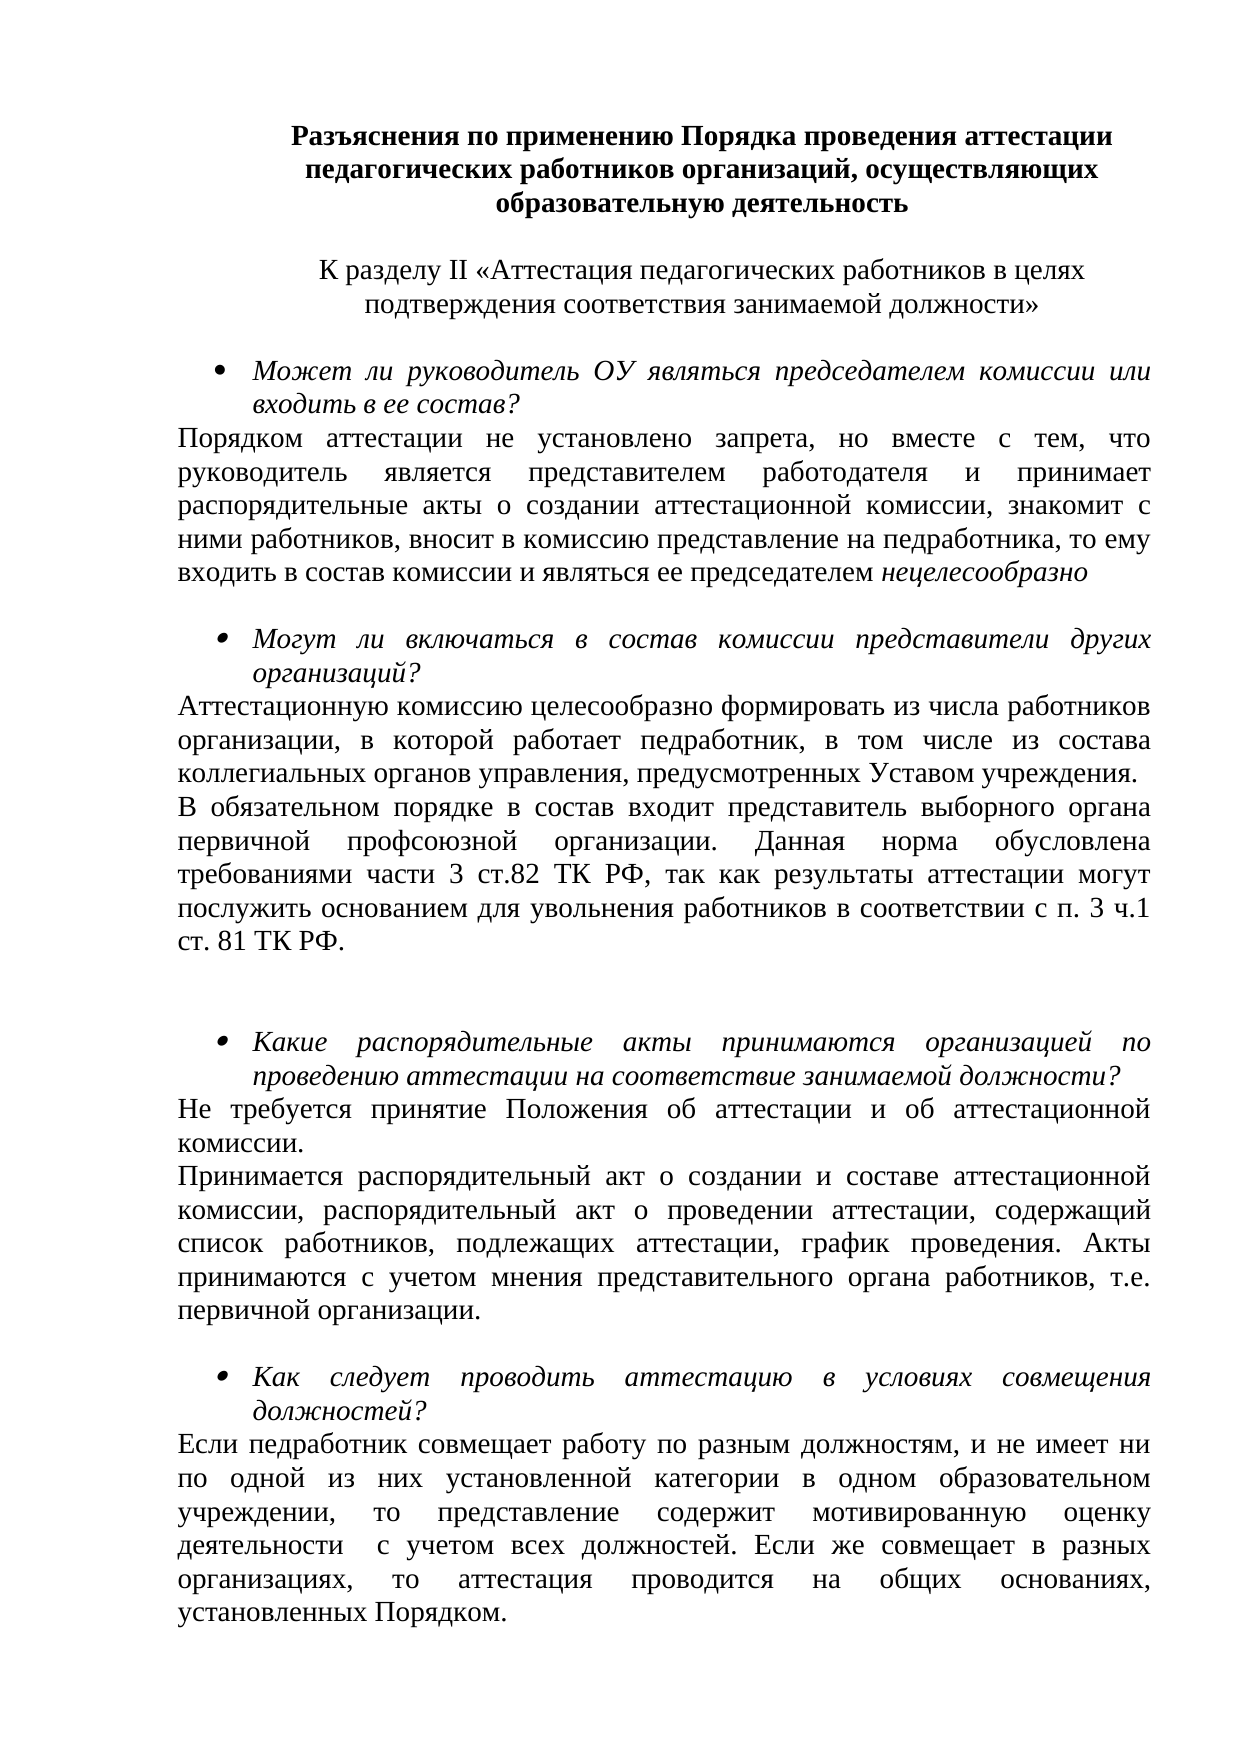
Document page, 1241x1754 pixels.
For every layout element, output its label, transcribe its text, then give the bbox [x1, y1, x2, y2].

list Может ли руководитель ОУ являться председателем комиссии или входить в ее состав? [215, 353, 1152, 420]
list Могут ли включаться в состав комиссии представители других организаций? [215, 621, 1152, 688]
list Порядком аттестации не установлено запрета, но вместе с тем, что руководитель является представителем работодателя и принимает распорядительные акты о создании аттестационной комиссии, знакомит с ними работников, вносит в комиссию представление на педработника, то ему входить в состав комиссии и являться ее председателем нецелесообразно [177, 420, 1152, 588]
list К разделу II «Аттестация педагогических работников в целях подтверждения соответствия занимаемой должности» [252, 252, 1152, 319]
list В обязательном порядке в состав входит представитель выборного органа первичной профсоюзной организации. Данная норма обусловлена требованиями части 3 ст.82 ТК РФ, так как результаты аттестации могут послужить основанием для увольнения работников в соответствии с п. 3 ч.1 ст. 81 ТК РФ. [177, 789, 1152, 957]
list Не требуется принятие Положения об аттестации и об аттестационной комиссии. [177, 1091, 1152, 1158]
list Какие распорядительные акты принимаются организацией по проведению аттестации на соответствие занимаемой должности? [215, 1024, 1152, 1091]
list Аттестационную комиссию целесообразно формировать из числа работников организации, в которой работает педработник, в том числе из состава коллегиальных органов управления, предусмотренных Уставом учреждения. [177, 688, 1152, 789]
text Если педработник совмещает работу по разным должностям, и не имеет ни по одной из них установленной категории в одном образовательном учреждении, то представление содержит мотивированную оценку деятельности с учетом всех должностей. Если же совмещает в разных организациях, то аттестация проводится на общих основаниях, установленных Порядком. [177, 1427, 1152, 1628]
list Принимается распорядительный акт о создании и составе аттестационной комиссии, распорядительный акт о проведении аттестации, содержащий список работников, подлежащих аттестации, график проведения. Акты принимаются с учетом мнения представительного органа работников, т.е. первичной организации. [177, 1158, 1152, 1326]
list Разъяснения по применению Порядка проведения аттестации педагогических работников организаций, осуществляющих образовательную деятельность [252, 118, 1152, 219]
list Как следует проводить аттестацию в условиях совмещения должностей? [215, 1359, 1152, 1427]
